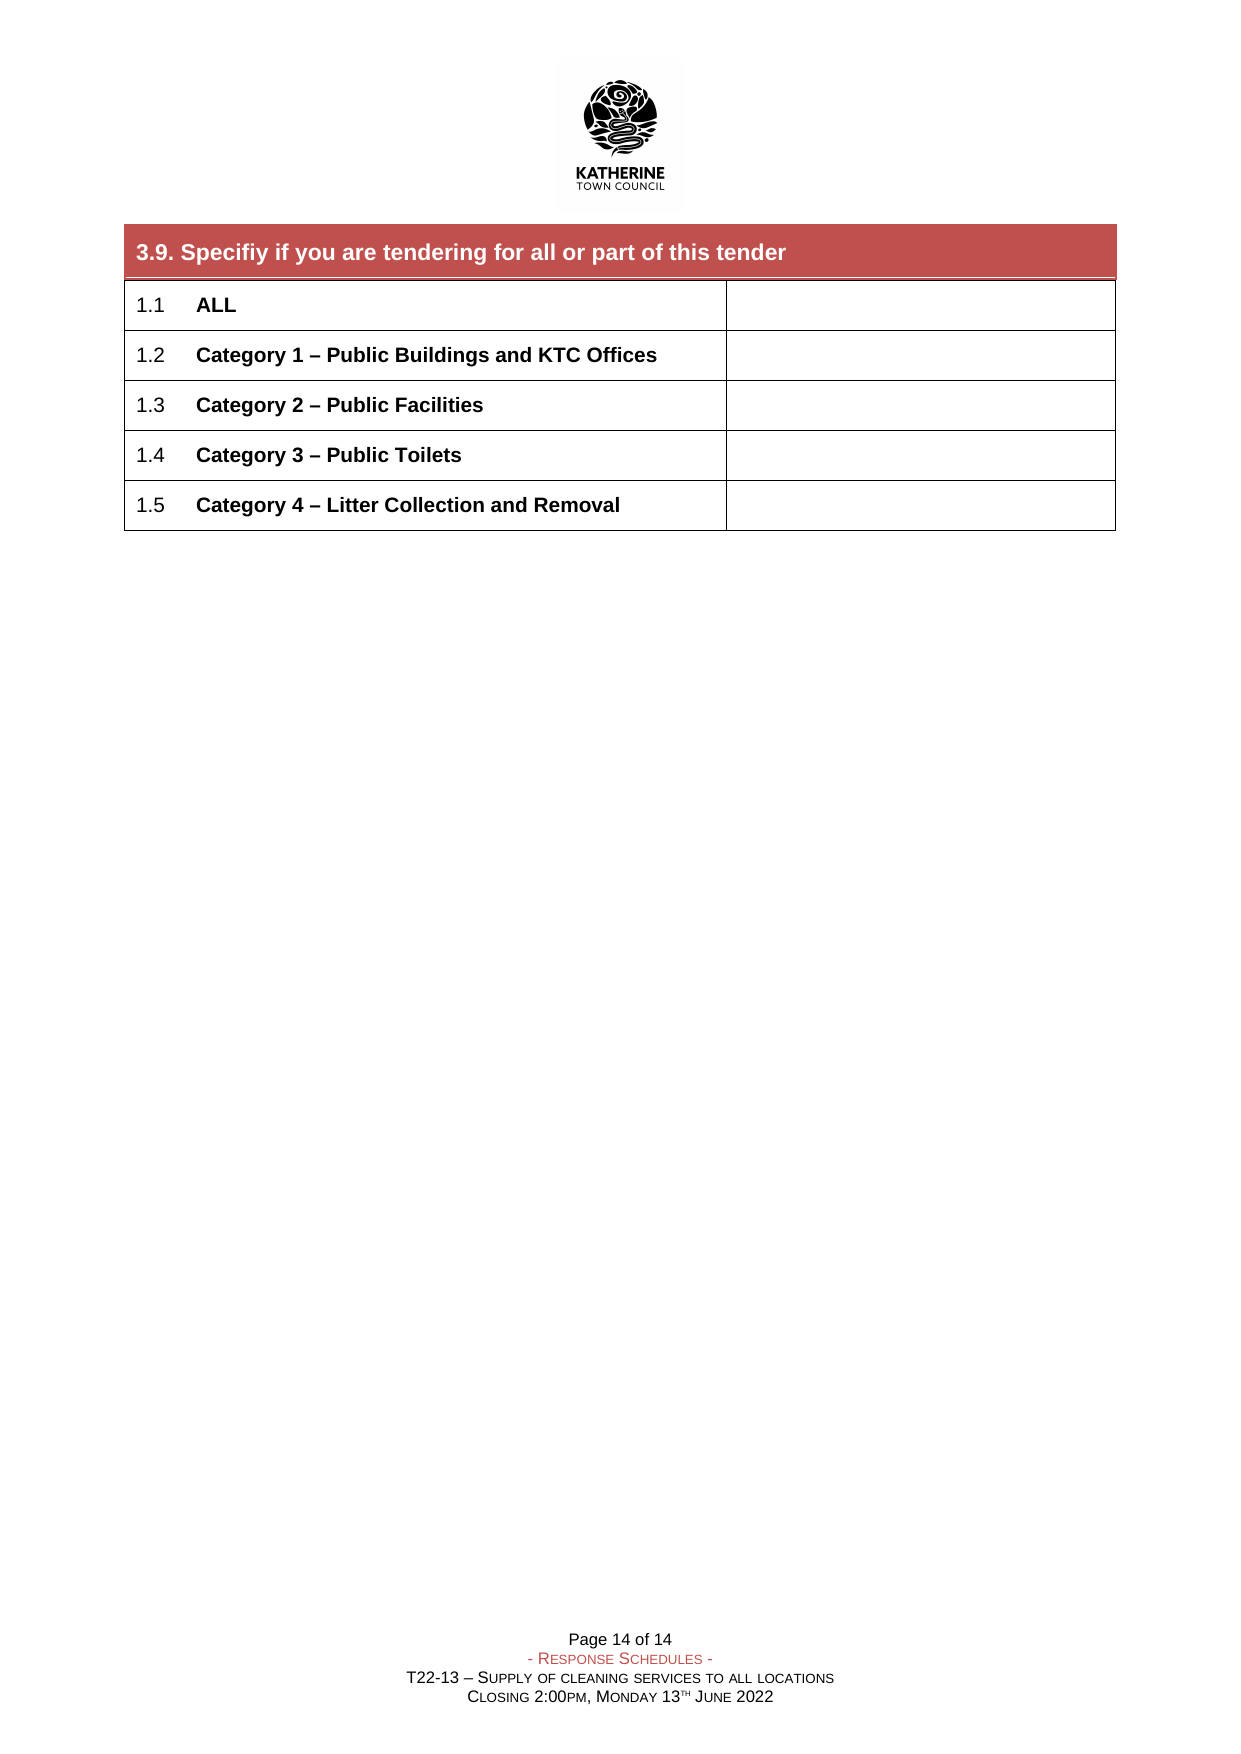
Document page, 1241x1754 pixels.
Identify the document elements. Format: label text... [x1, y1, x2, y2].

table_cell Category 2 – Public Facilities [125, 381, 726, 429]
table_cell [727, 431, 1115, 479]
table_cell Category 1 – Public Buildings and KTC Offices [125, 331, 726, 379]
table_cell [727, 381, 1115, 429]
picture [555, 59, 686, 212]
table_cell [727, 481, 1115, 529]
table_cell Category 3 – Public Toilets [125, 431, 726, 479]
table_cell Category 4 – Litter Collection and Removal [125, 481, 726, 529]
table_cell [727, 331, 1115, 379]
table_header ALL [125, 281, 726, 329]
table_header 3.9. Specifiy if you are tendering for all or part of this tender [126, 226, 1115, 277]
table_header [727, 281, 1115, 329]
